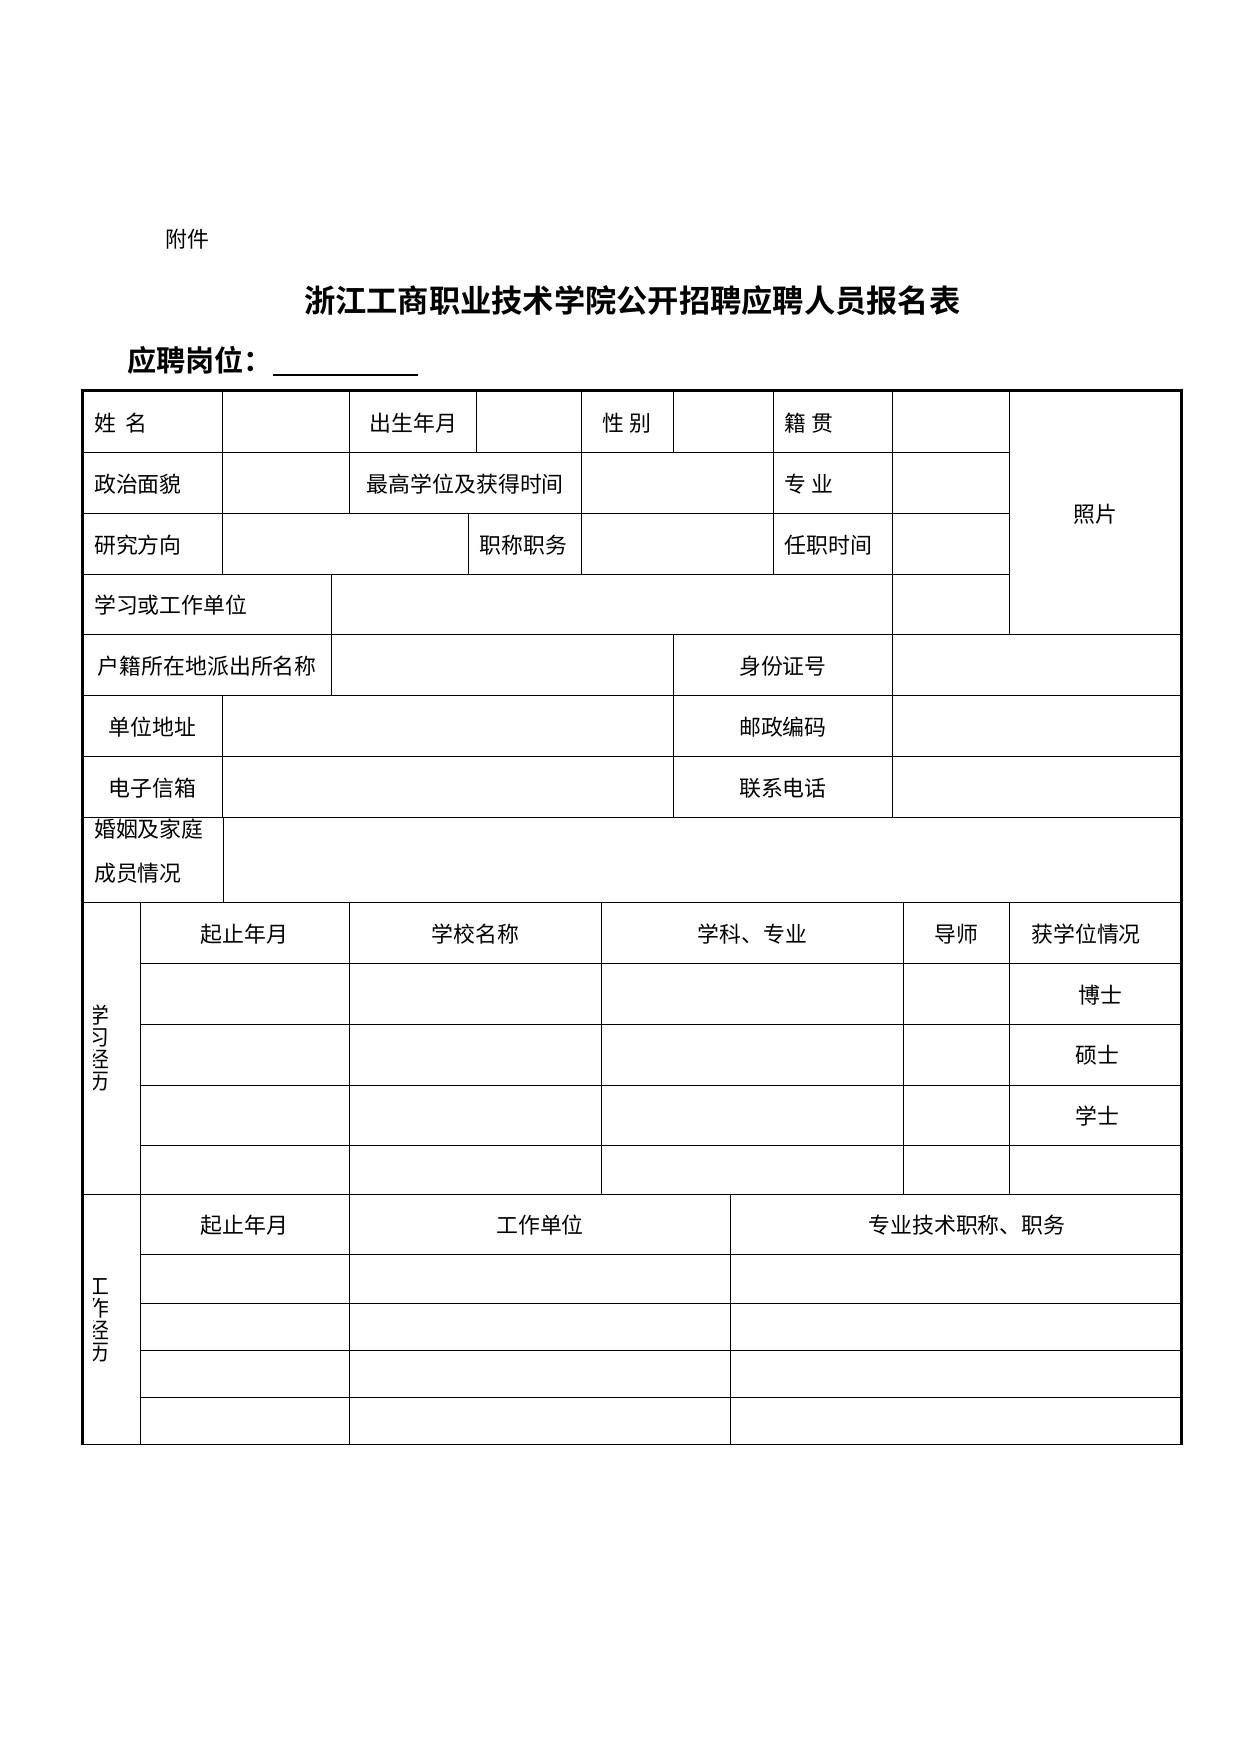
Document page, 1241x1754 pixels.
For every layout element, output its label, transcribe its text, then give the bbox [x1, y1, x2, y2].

table_header [223, 392, 349, 452]
table_cell [893, 635, 1180, 695]
table_cell [350, 1025, 601, 1084]
table_cell 学习经历 [84, 903, 140, 1194]
table_cell [141, 1351, 349, 1397]
table_cell [141, 1255, 349, 1303]
table_cell 户籍所在地派出所名称 [84, 635, 331, 695]
table_cell [731, 1351, 1180, 1397]
table_cell [602, 1025, 903, 1084]
table_cell 单位地址 [84, 696, 222, 756]
table_cell 导师 [904, 903, 1009, 963]
table_cell 学士 [1010, 1086, 1180, 1145]
table_cell [224, 818, 1180, 902]
table_cell 起止年月 [141, 903, 349, 963]
table_cell [602, 964, 903, 1024]
table_header [477, 392, 581, 452]
table_cell [731, 1255, 1180, 1303]
table_cell 学习或工作单位 [84, 575, 331, 634]
table_cell [350, 964, 601, 1024]
table_cell [141, 1086, 349, 1145]
table_cell 最高学位及获得时间 [350, 453, 581, 513]
table_cell [350, 1351, 730, 1397]
table_cell 研究方向 [84, 514, 222, 574]
table_cell [141, 1025, 349, 1084]
text 应聘岗位： [109, 329, 1098, 389]
table_cell 电子信箱 [84, 757, 222, 817]
table_header 籍 贯 [774, 392, 892, 452]
table_cell [223, 757, 673, 817]
table_cell [904, 964, 1009, 1024]
table_cell [350, 1304, 730, 1350]
table_cell [350, 1398, 730, 1444]
table_cell [904, 1086, 1009, 1145]
table_cell 身份证号 [674, 635, 892, 695]
table_cell [223, 696, 673, 756]
table_header 姓 名 [84, 392, 222, 452]
table_cell [1010, 1146, 1180, 1194]
table_cell [141, 1304, 349, 1350]
table_cell 起止年月 [141, 1195, 349, 1254]
table_cell [602, 1086, 903, 1145]
table_cell 工作单位 [350, 1195, 730, 1254]
table_header 出生年月 [350, 392, 476, 452]
table_cell 学校名称 [350, 903, 601, 963]
table_cell 专 业 [774, 453, 892, 513]
table_cell [893, 575, 1009, 634]
table_cell 学科、专业 [602, 903, 903, 963]
table_header 性 别 [582, 392, 673, 452]
table_cell 专业技术职称、职务 [731, 1195, 1180, 1254]
table_header [674, 392, 773, 452]
table_cell 硕士 [1010, 1025, 1180, 1084]
table_cell [350, 1146, 601, 1194]
table_cell 婚姻及家庭 成员情况 [84, 818, 223, 902]
table_cell [582, 514, 773, 574]
table_cell [223, 514, 468, 574]
table_cell 职称职务 [469, 514, 581, 574]
table_cell [904, 1146, 1009, 1194]
table_cell [141, 1398, 349, 1444]
table_cell [141, 1146, 349, 1194]
table_cell [332, 575, 892, 634]
text 附件 [165, 208, 1098, 268]
table_cell 政治面貌 [84, 453, 222, 513]
table_cell [893, 696, 1180, 756]
table_cell [731, 1304, 1180, 1350]
table_cell 获学位情况 [1010, 903, 1180, 963]
table_header 照片 [1010, 392, 1180, 634]
table_cell 联系电话 [674, 757, 892, 817]
table_cell [350, 1086, 601, 1145]
table_cell [731, 1398, 1180, 1444]
table_cell [904, 1025, 1009, 1084]
table_cell 任职时间 [774, 514, 892, 574]
table_cell [893, 757, 1180, 817]
table_cell [141, 964, 349, 1024]
table_cell [602, 1146, 903, 1194]
table_cell [893, 453, 1009, 513]
text 浙江工商职业技术学院公开招聘应聘人员报名表 [165, 268, 1098, 329]
table_cell [893, 514, 1009, 574]
table_cell [582, 453, 773, 513]
table_header [893, 392, 1009, 452]
table_cell 博士 [1010, 964, 1180, 1024]
table_cell 邮政编码 [674, 696, 892, 756]
table_cell [350, 1255, 730, 1303]
table_cell [332, 635, 673, 695]
table_cell 工作经历 [84, 1195, 140, 1444]
table_cell [223, 453, 349, 513]
